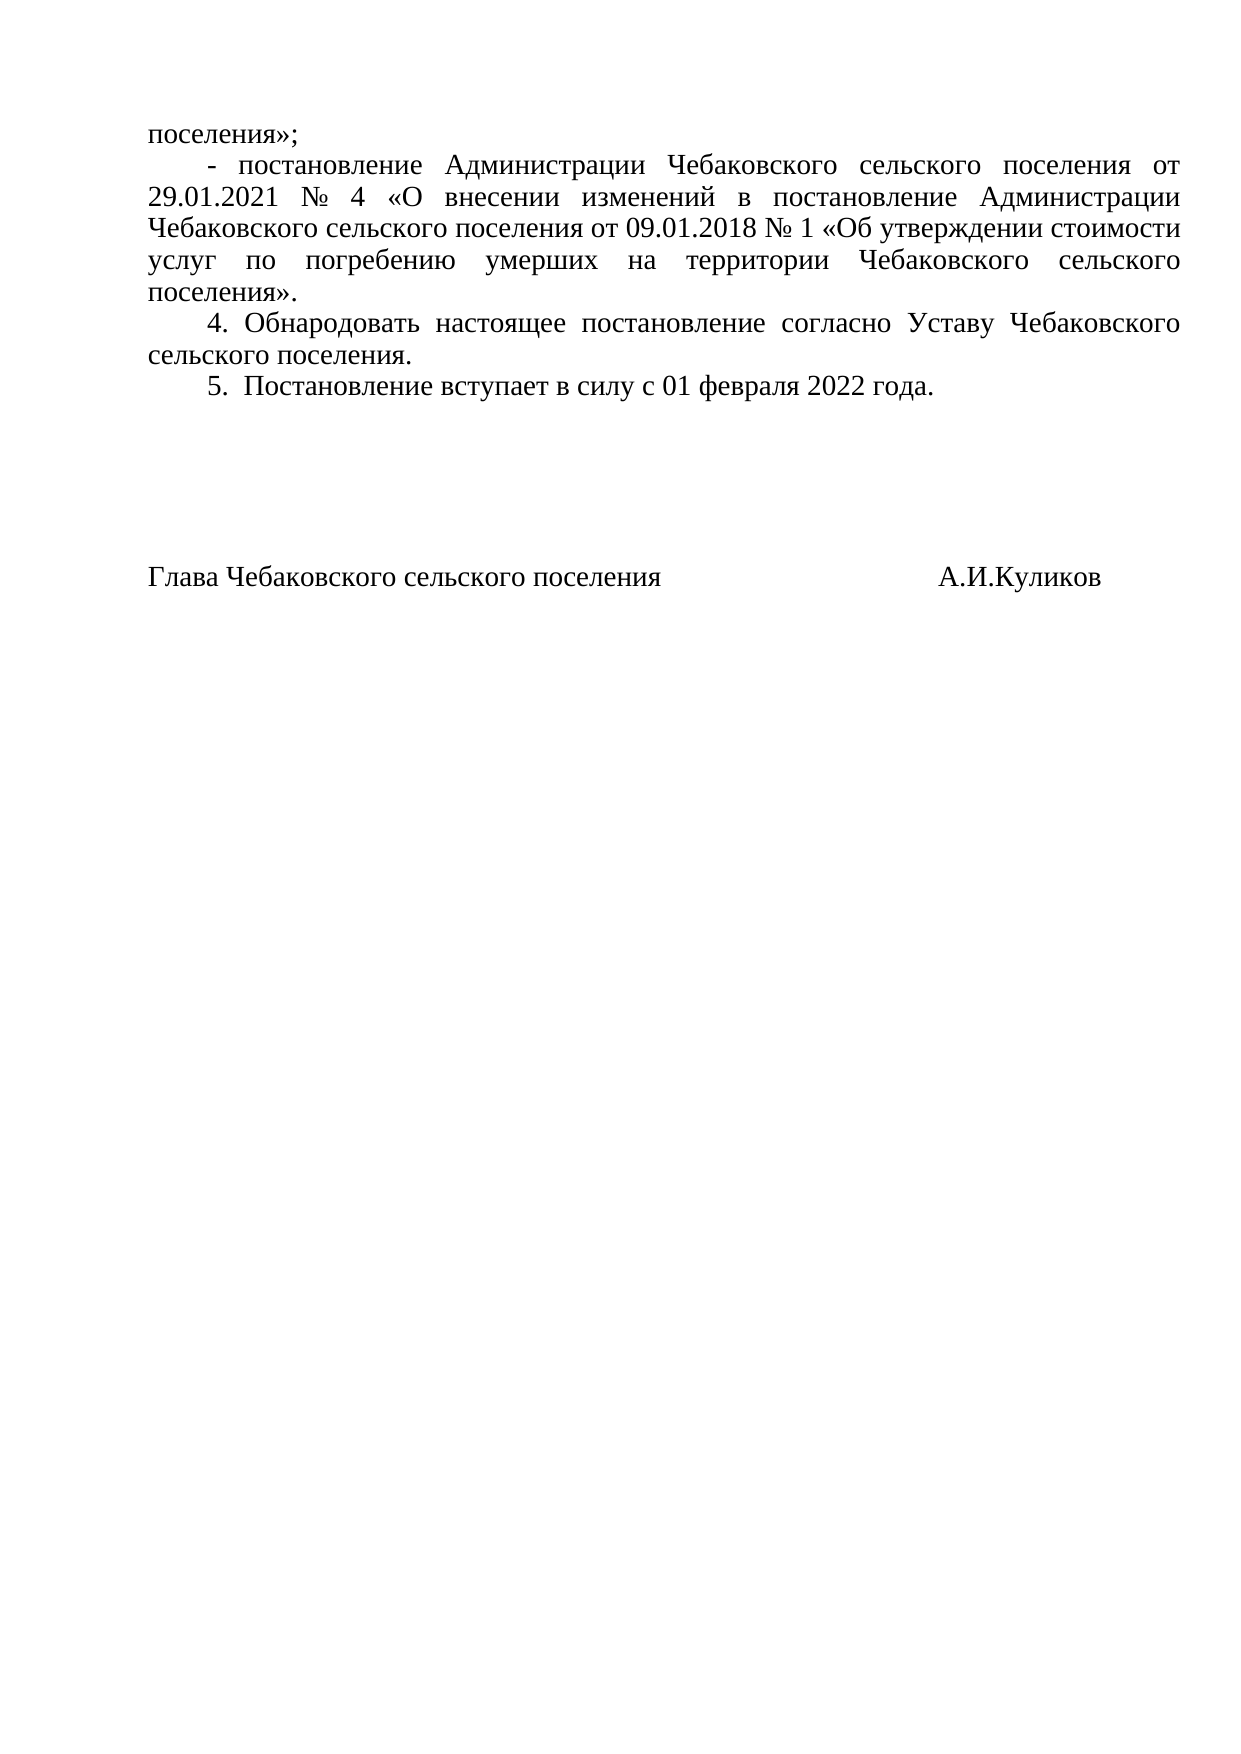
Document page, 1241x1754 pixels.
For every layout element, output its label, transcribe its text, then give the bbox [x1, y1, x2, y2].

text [148, 118, 1181, 149]
text - постановление Администрации Чебаковского сельского поселения от 29.01.2021 № 4 «О внесении изменений в постановление Администрации Чебаковского сельского поселения от 09.01.2018 № 1 «Об утверждении стоимости услуг по погребению умерших на территории Чебаковского сельского поселения». [148, 149, 1181, 307]
text 4. Обнародовать настоящее постановление согласно Уставу Чебаковского сельского поселения. [148, 307, 1181, 370]
text 5. Постановление вступает в силу с 01 февраля 2022 года. [148, 370, 1181, 402]
text Глава Чебаковского сельского поселения А.И.Куликов [148, 559, 1181, 593]
